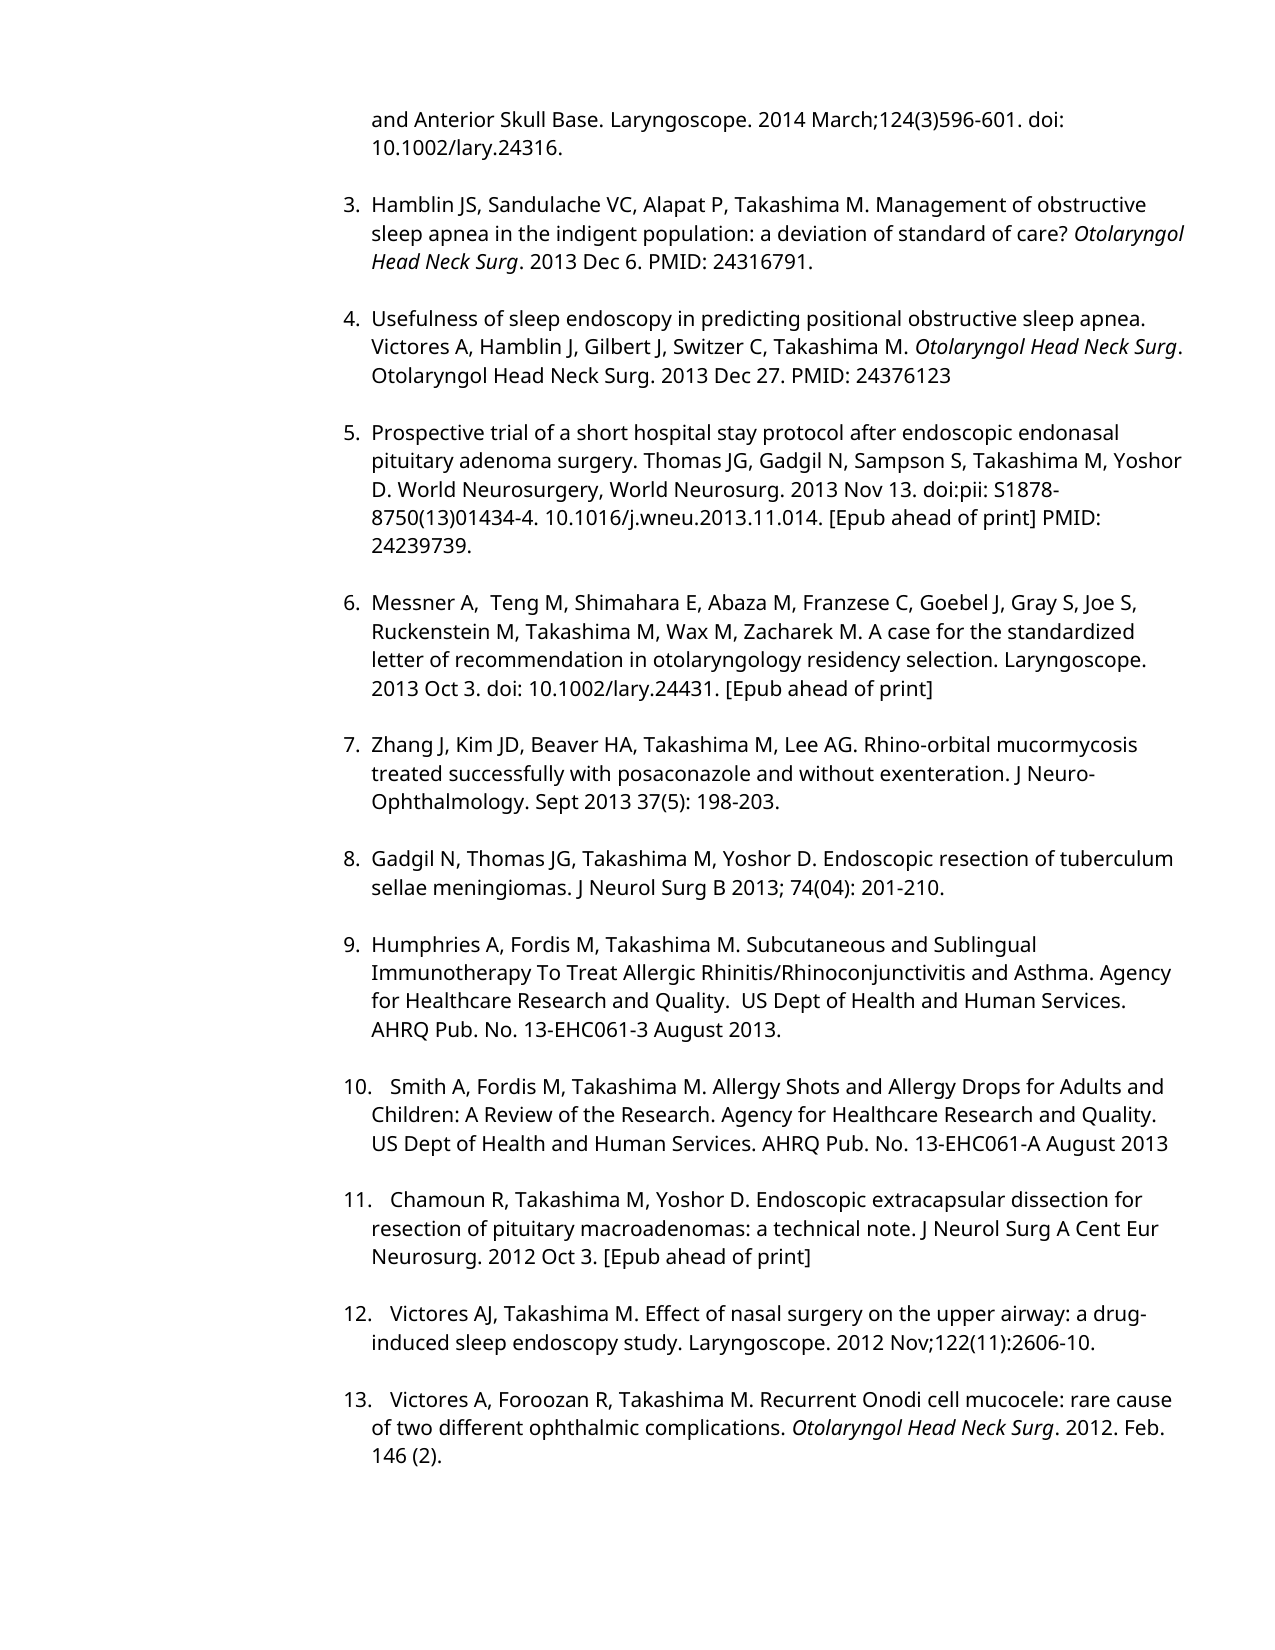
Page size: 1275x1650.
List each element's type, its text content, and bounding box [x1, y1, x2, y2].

list Zhang J, Kim JD, Beaver HA, Takashima M, Lee AG. Rhino-orbital mucormycosis treated successfully with posaconazole and without exenteration. J Neuro-Ophthalmology. Sept 2013 37(5): 198-203. [343, 731, 1185, 816]
list Humphries A, Fordis M, Takashima M. Subcutaneous and Sublingual Immunotherapy To Treat Allergic Rhinitis/Rhinoconjunctivitis and Asthma. Agency for Healthcare Research and Quality. US Dept of Health and Human Services. AHRQ Pub. No. 13-EHC061-3 August 2013. [343, 930, 1185, 1043]
list Chamoun R, Takashima M, Yoshor D. Endoscopic extracapsular dissection for resection of pituitary macroadenomas: a technical note. J Neurol Surg A Cent Eur Neurosurg. 2012 Oct 3. [Epub ahead of print] [343, 1186, 1185, 1271]
list Prospective trial of a short hospital stay protocol after endoscopic endonasal pituitary adenoma surgery. Thomas JG, Gadgil N, Sampson S, Takashima M, Yoshor D. World Neurosurgery, World Neurosurg. 2013 Nov 13. doi:pii: S1878-8750(13)01434-4. 10.1016/j.wneu.2013.11.014. [Epub ahead of print] PMID: 24239739. [343, 418, 1185, 560]
list Smith A, Fordis M, Takashima M. Allergy Shots and Allergy Drops for Adults and Children: A Review of the Research. Agency for Healthcare Research and Quality. US Dept of Health and Human Services. AHRQ Pub. No. 13-EHC061-A August 2013 [343, 1072, 1185, 1157]
list Victores A, Foroozan R, Takashima M. Recurrent Onodi cell mucocele: rare cause of two different ophthalmic complications. Otolaryngol Head Neck Surg. 2012. Feb. 146 (2). [343, 1385, 1185, 1470]
list Usefulness of sleep endoscopy in predicting positional obstructive sleep apnea. Victores A, Hamblin J, Gilbert J, Switzer C, Takashima M. Otolaryngol Head Neck Surg. Otolaryngol Head Neck Surg. 2013 Dec 27. PMID: 24376123 [343, 304, 1185, 389]
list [343, 105, 1185, 162]
list Messner A, Teng M, Shimahara E, Abaza M, Franzese C, Goebel J, Gray S, Joe S, Ruckenstein M, Takashima M, Wax M, Zacharek M. A case for the standardized letter of recommendation in otolaryngology residency selection. Laryngoscope. 2013 Oct 3. doi: 10.1002/lary.24431. [Epub ahead of print] [343, 588, 1185, 702]
list Hamblin JS, Sandulache VC, Alapat P, Takashima M. Management of obstructive sleep apnea in the indigent population: a deviation of standard of care? Otolaryngol Head Neck Surg. 2013 Dec 6. PMID: 24316791. [343, 190, 1185, 276]
list Gadgil N, Thomas JG, Takashima M, Yoshor D. Endoscopic resection of tuberculum sellae meningiomas. J Neurol Surg B 2013; 74(04): 201-210. [343, 844, 1185, 901]
list Victores AJ, Takashima M. Effect of nasal surgery on the upper airway: a drug-induced sleep endoscopy study. Laryngoscope. 2012 Nov;122(11):2606-10. [343, 1299, 1185, 1356]
